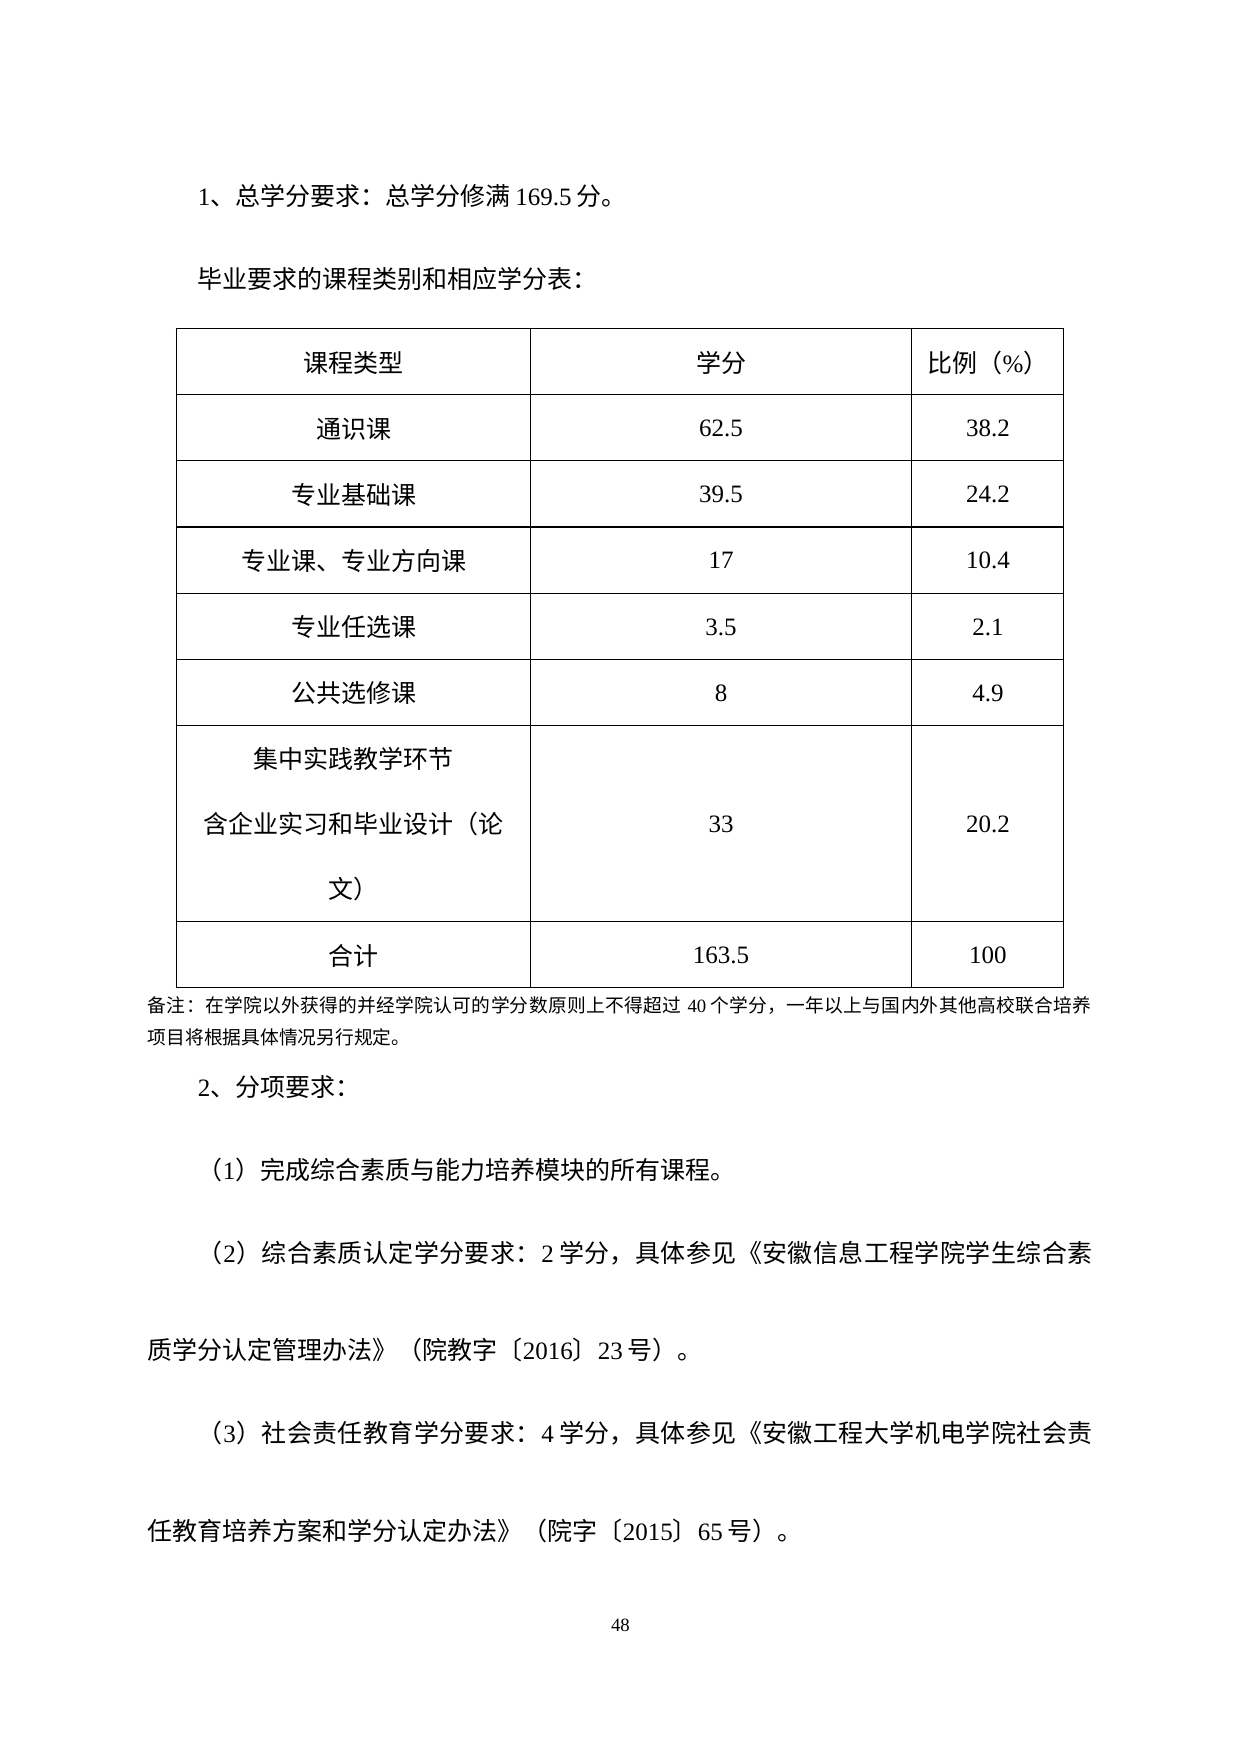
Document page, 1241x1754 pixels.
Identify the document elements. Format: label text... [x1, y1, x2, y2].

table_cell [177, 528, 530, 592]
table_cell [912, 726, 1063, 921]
text 备注：在学院以外获得的并经学院认可的学分数原则上不得超过40个学分，一年以上与国内外其他高校联合培养项目将根据具体情况另行规定。 [148, 988, 1092, 1053]
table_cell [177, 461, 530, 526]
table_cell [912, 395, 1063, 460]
text （2）综合素质认定学分要求：2学分，具体参见《安徽信息工程学院学生综合素质学分认定管理办法》（院教字〔2016〕23号）。 [148, 1219, 1092, 1381]
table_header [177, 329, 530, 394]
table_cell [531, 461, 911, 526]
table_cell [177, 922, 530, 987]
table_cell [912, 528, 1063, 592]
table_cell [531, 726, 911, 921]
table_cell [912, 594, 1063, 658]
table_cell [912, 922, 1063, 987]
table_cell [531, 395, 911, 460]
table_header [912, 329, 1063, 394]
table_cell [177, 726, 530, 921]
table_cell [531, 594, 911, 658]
text 毕业要求的课程类别和相应学分表： [148, 245, 1092, 310]
text （1）完成综合素质与能力培养模块的所有课程。 [148, 1136, 1092, 1201]
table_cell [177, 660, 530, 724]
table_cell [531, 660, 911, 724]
text （3）社会责任教育学分要求：4学分，具体参见《安徽工程大学机电学院社会责任教育培养方案和学分认定办法》（院字〔2015〕65号）。 [148, 1399, 1092, 1562]
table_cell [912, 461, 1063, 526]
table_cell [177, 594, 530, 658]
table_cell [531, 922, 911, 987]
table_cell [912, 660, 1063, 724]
text 1、总学分要求：总学分修满169.5分。 [148, 162, 1092, 227]
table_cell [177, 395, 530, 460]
text 2、分项要求： [148, 1053, 1092, 1118]
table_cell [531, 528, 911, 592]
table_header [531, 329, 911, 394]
